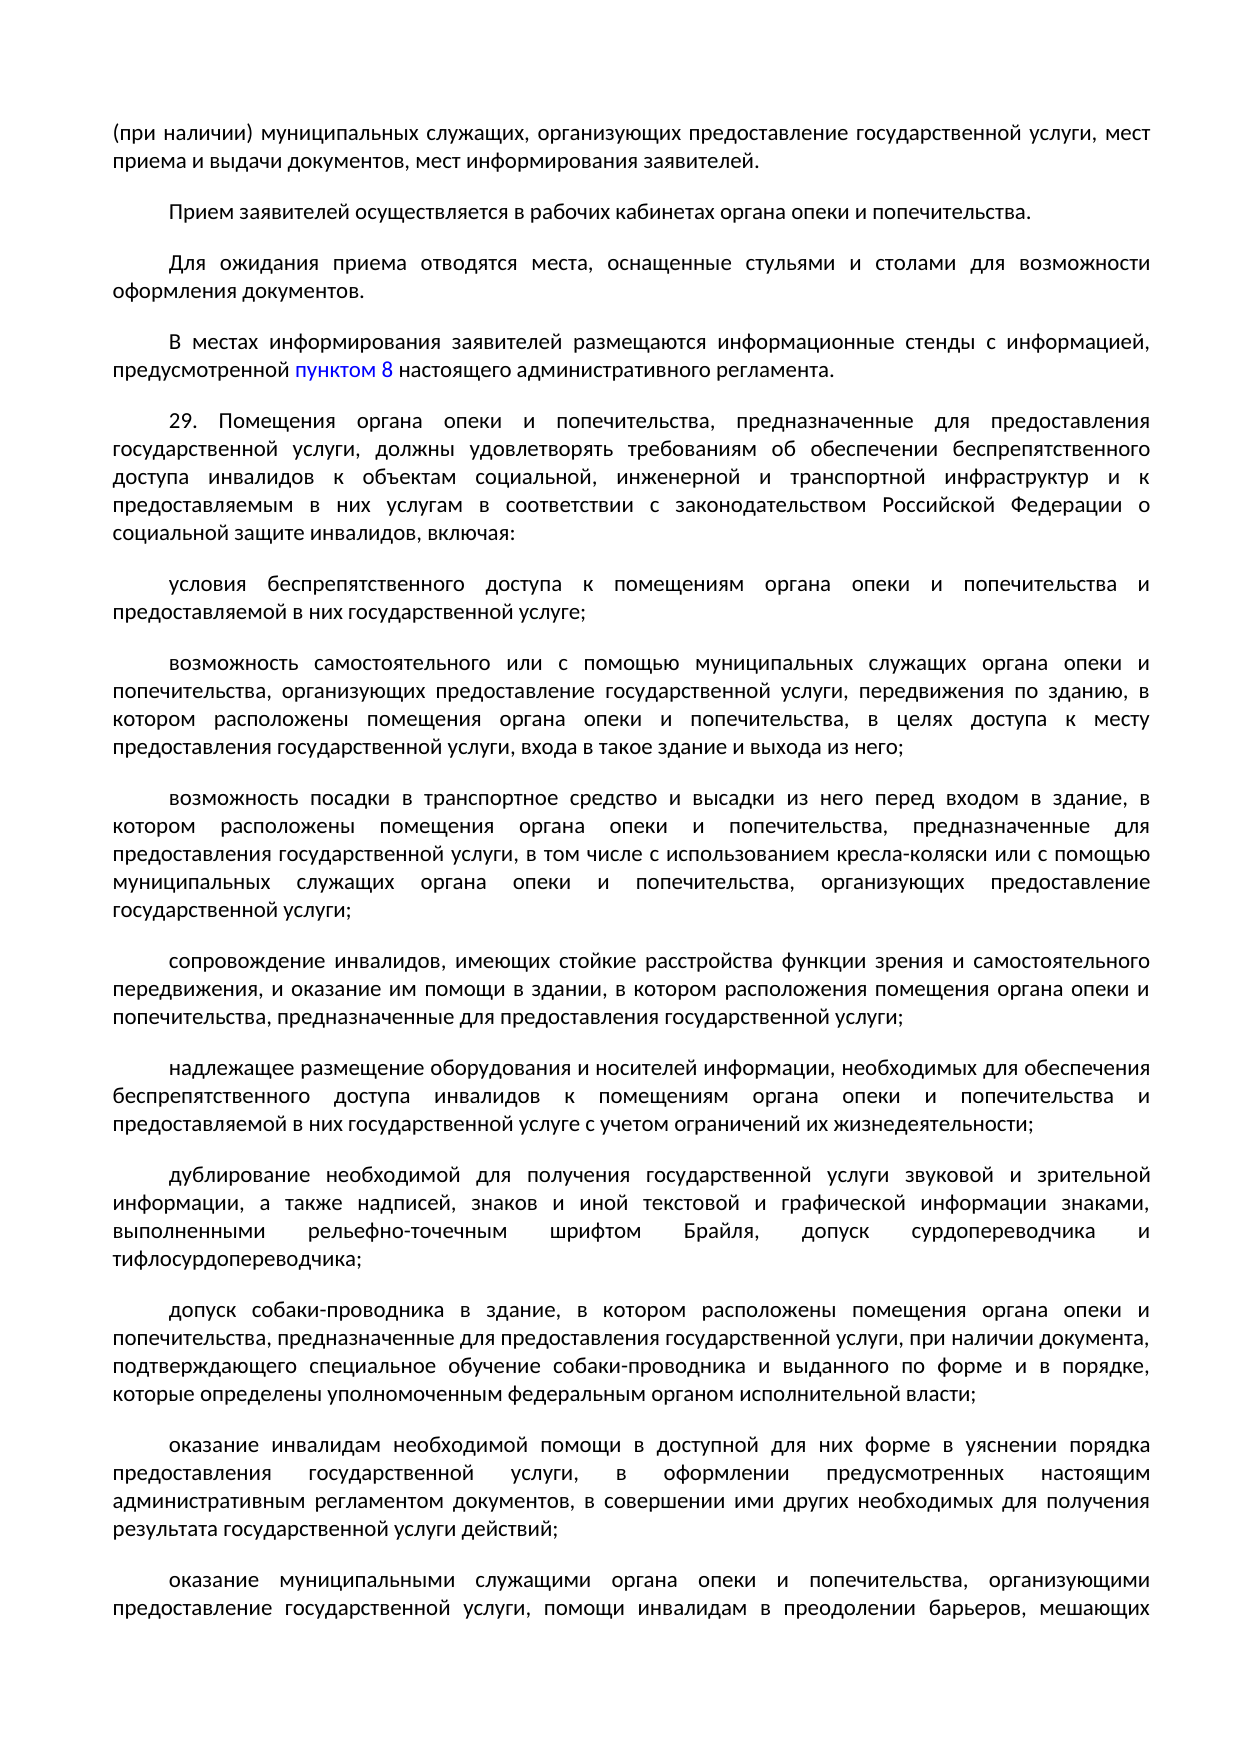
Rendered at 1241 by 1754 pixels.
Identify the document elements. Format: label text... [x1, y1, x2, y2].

text оказание инвалидам необходимой помощи в доступной для них форме в уяснении порядка предоставления государственной услуги, в оформлении предусмотренных настоящим административным регламентом документов, в совершении ими других необходимых для получения результата государственной услуги действий; [112, 1430, 1152, 1542]
text условия беспрепятственного доступа к помещениям органа опеки и попечительства и предоставляемой в них государственной услуге; [112, 569, 1152, 625]
text допуск собаки-проводника в здание, в котором расположены помещения органа опеки и попечительства, предназначенные для предоставления государственной услуги, при наличии документа, подтверждающего специальное обучение собаки-проводника и выданного по форме и в порядке, которые определены уполномоченным федеральным органом исполнительной власти; [112, 1295, 1152, 1407]
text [112, 118, 1152, 174]
text В местах информирования заявителей размещаются информационные стенды с информацией, предусмотренной пунктом 8 настоящего административного регламента. [112, 327, 1152, 383]
text возможность посадки в транспортное средство и высадки из него перед входом в здание, в котором расположены помещения органа опеки и попечительства, предназначенные для предоставления государственной услуги, в том числе с использованием кресла-коляски или с помощью муниципальных служащих органа опеки и попечительства, организующих предоставление государственной услуги; [112, 783, 1152, 923]
text дублирование необходимой для получения государственной услуги звуковой и зрительной информации, а также надписей, знаков и иной текстовой и графической информации знаками, выполненными рельефно-точечным шрифтом Брайля, допуск сурдопереводчика и тифлосурдопереводчика; [112, 1160, 1152, 1272]
text 29. Помещения органа опеки и попечительства, предназначенные для предоставления государственной услуги, должны удовлетворять требованиям об обеспечении беспрепятственного доступа инвалидов к объектам социальной, инженерной и транспортной инфраструктур и к предоставляемым в них услугам в соответствии с законодательством Российской Федерации о социальной защите инвалидов, включая: [112, 406, 1152, 546]
text возможность самостоятельного или с помощью муниципальных служащих органа опеки и попечительства, организующих предоставление государственной услуги, передвижения по зданию, в котором расположены помещения органа опеки и попечительства, в целях доступа к месту предоставления государственной услуги, входа в такое здание и выхода из него; [112, 648, 1152, 760]
text сопровождение инвалидов, имеющих стойкие расстройства функции зрения и самостоятельного передвижения, и оказание им помощи в здании, в котором расположения помещения органа опеки и попечительства, предназначенные для предоставления государственной услуги; [112, 946, 1152, 1030]
text надлежащее размещение оборудования и носителей информации, необходимых для обеспечения беспрепятственного доступа инвалидов к помещениям органа опеки и попечительства и предоставляемой в них государственной услуге с учетом ограничений их жизнедеятельности; [112, 1053, 1152, 1137]
text Для ожидания приема отводятся места, оснащенные стульями и столами для возможности оформления документов. [112, 248, 1152, 304]
text Прием заявителей осуществляется в рабочих кабинетах органа опеки и попечительства. [112, 197, 1152, 225]
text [112, 1565, 1152, 1621]
